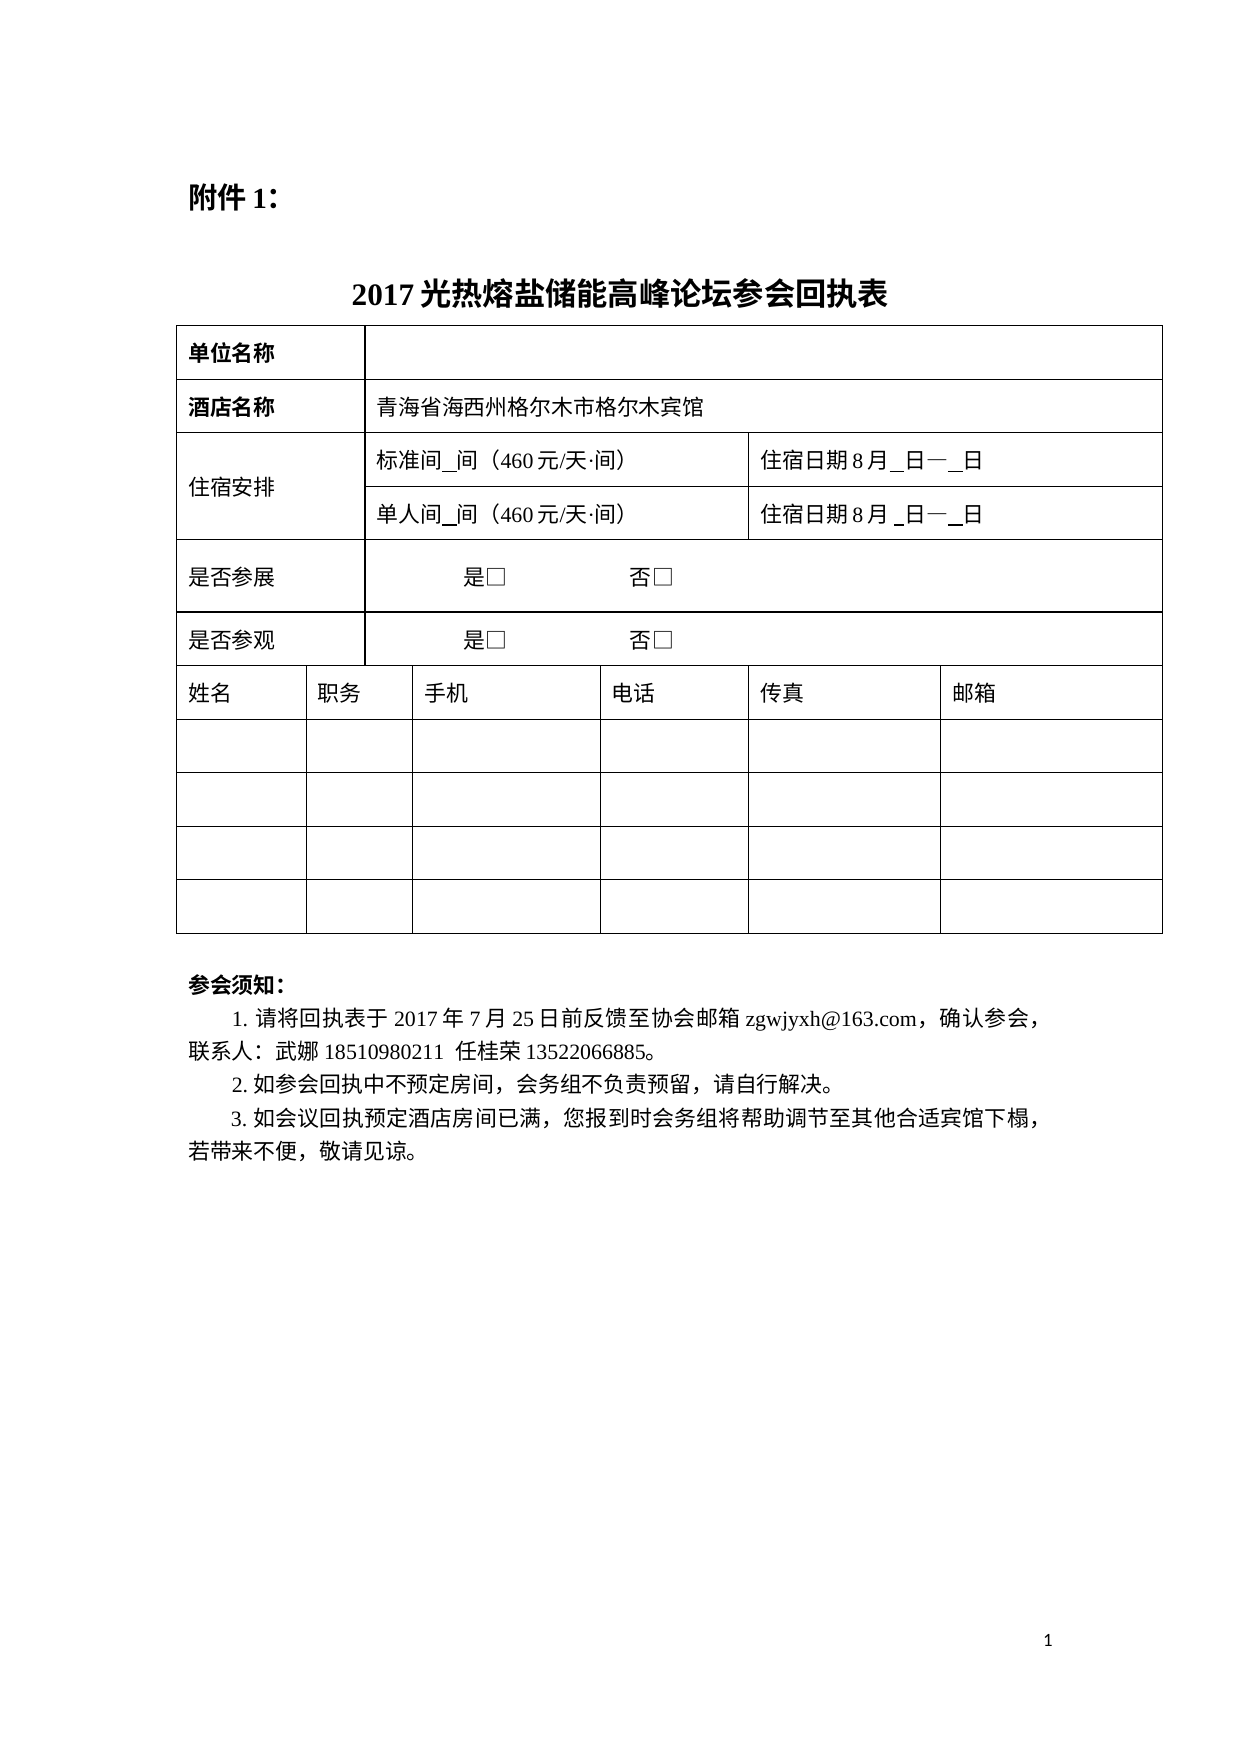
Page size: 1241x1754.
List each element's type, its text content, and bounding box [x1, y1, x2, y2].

table_cell 单人间 间（460元/天·间） [366, 487, 748, 539]
table_cell [749, 827, 940, 879]
text 附件1： [188, 162, 1052, 229]
table_cell 电话 [601, 666, 748, 718]
table_cell [177, 880, 306, 933]
table_cell 住宿安排 [177, 433, 364, 539]
table_cell [413, 827, 600, 879]
table_cell 酒店名称 [177, 380, 364, 432]
table_cell [601, 827, 748, 879]
table_cell [413, 880, 600, 933]
table_cell 是否参观 [177, 613, 364, 665]
table_cell [307, 827, 412, 879]
table_cell [413, 720, 600, 772]
table_cell 是否参展 [177, 540, 364, 611]
text 2. 如参会回执中不预定房间，会务组不负责预留，请自行解决。 [188, 1067, 1052, 1100]
table_cell 传真 [749, 666, 940, 718]
table_cell [177, 773, 306, 826]
table_cell 是□ 否□ [366, 613, 1162, 665]
text 参会须知： [188, 967, 1052, 1000]
table_cell 青海省海西州格尔木市格尔木宾馆 [366, 380, 1162, 432]
table_cell 邮箱 [941, 666, 1162, 718]
table_cell 住宿日期8月 日— 日 [749, 433, 1162, 486]
table_cell 标准间 间（460元/天·间） [366, 433, 748, 486]
table_cell 姓名 [177, 666, 306, 718]
table_cell [177, 827, 306, 879]
table_cell [749, 773, 940, 826]
table_cell [601, 720, 748, 772]
table_cell [941, 720, 1162, 772]
table_cell [749, 720, 940, 772]
table_cell [749, 880, 940, 933]
table_cell [177, 720, 306, 772]
table_cell [601, 773, 748, 826]
table_cell [601, 880, 748, 933]
table_header 单位名称 [177, 326, 364, 378]
table_cell [307, 720, 412, 772]
table_cell [413, 773, 600, 826]
table_cell [941, 827, 1162, 879]
table_cell [307, 773, 412, 826]
text 2017光热熔盐储能高峰论坛参会回执表 [188, 258, 1052, 325]
text 1. 请将回执表于2017年7月25日前反馈至协会邮箱zgwjyxh@163.com，确认参会，联系人：武娜 18510980211 任桂荣13522066885。 [188, 1000, 1052, 1067]
table_header [366, 326, 1162, 378]
table_cell 是□ 否□ [366, 540, 1162, 611]
text 3. 如会议回执预定酒店房间已满，您报到时会务组将帮助调节至其他合适宾馆下榻，若带来不便，敬请见谅。 [188, 1100, 1052, 1166]
table_cell [941, 880, 1162, 933]
table_cell 职务 [307, 666, 412, 718]
table_cell 手机 [413, 666, 600, 718]
table_cell [307, 880, 412, 933]
table_cell [941, 773, 1162, 826]
table_cell 住宿日期8月 日— 日 [749, 487, 1162, 539]
